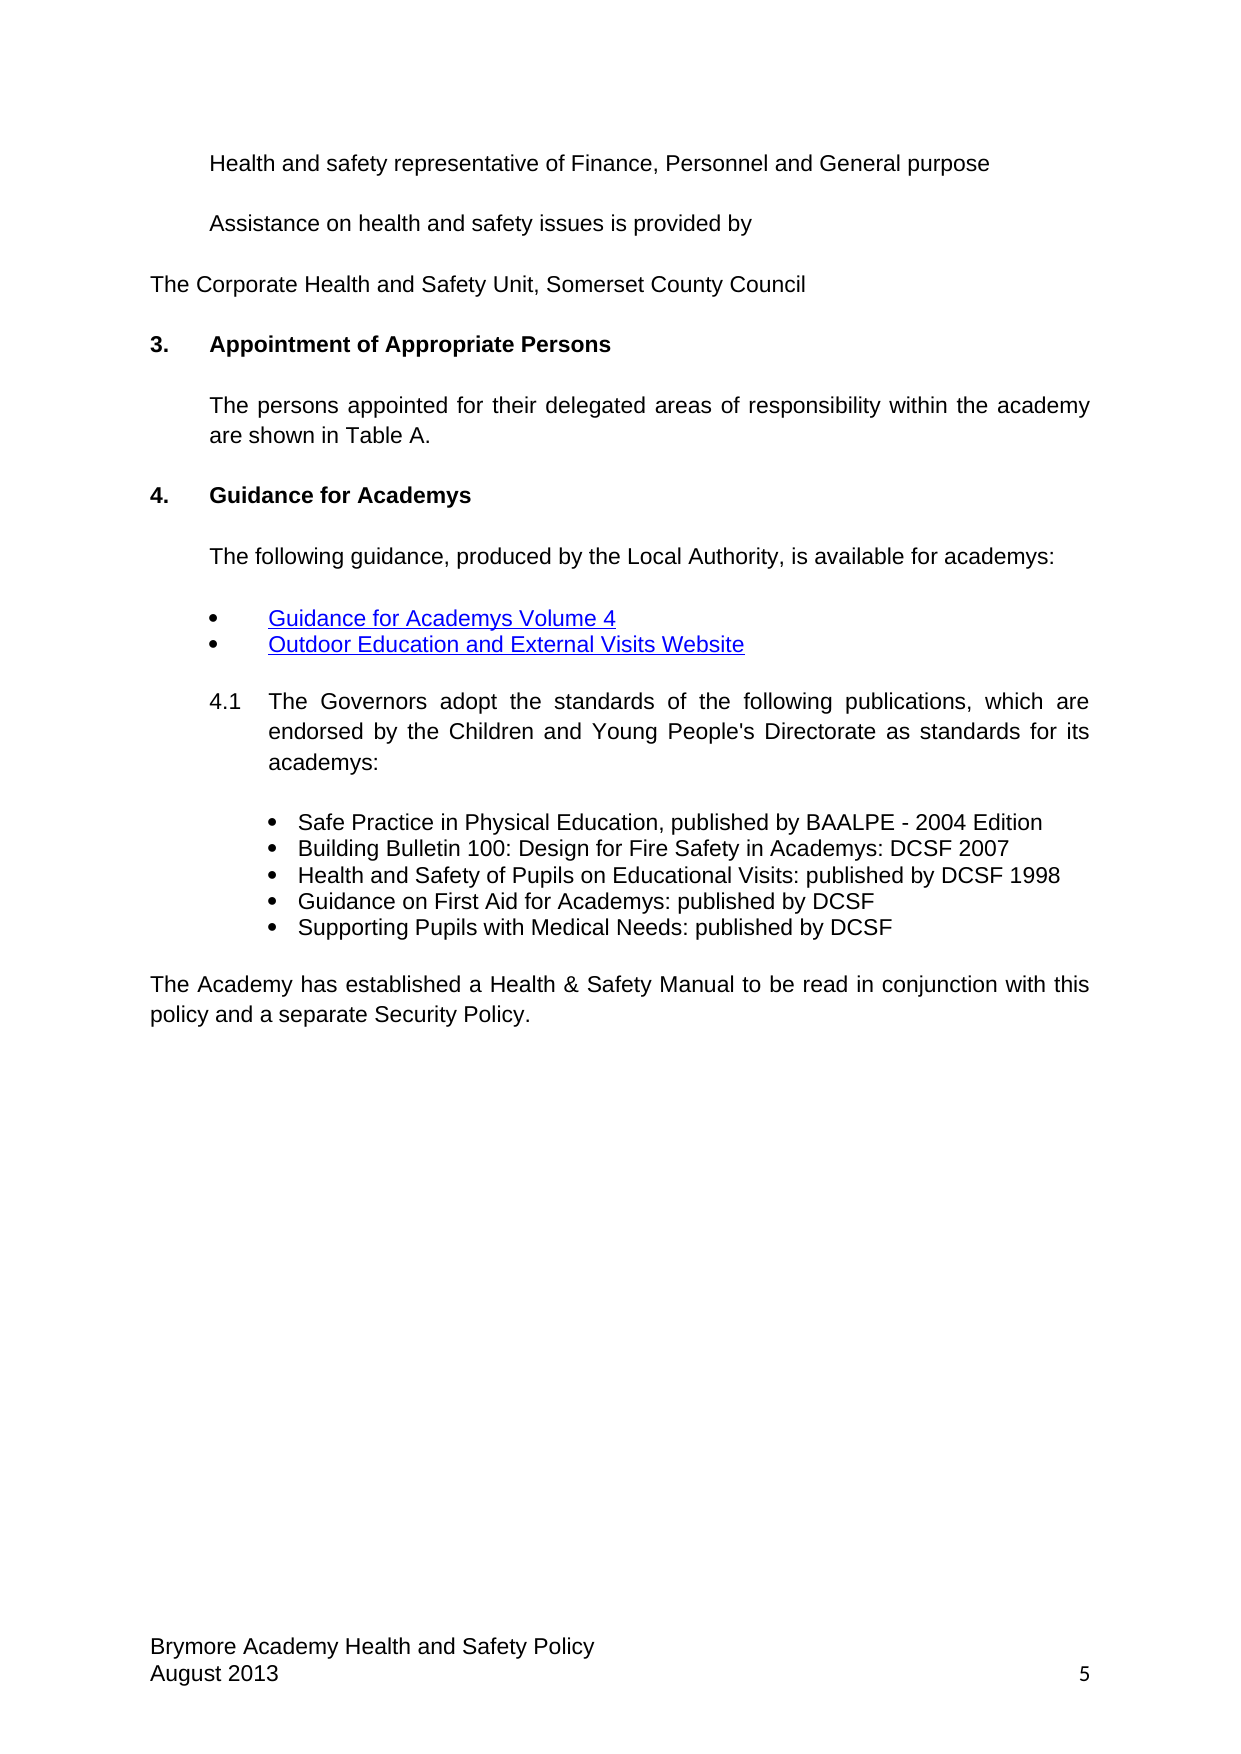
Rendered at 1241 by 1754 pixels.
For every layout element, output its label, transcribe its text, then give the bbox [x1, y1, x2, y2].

text The persons appointed for their delegated areas of responsibility within the academy are shown in Table A. [150, 392, 1090, 448]
text 4. Guidance for Academys [150, 482, 1090, 509]
list Safe Practice in Physical Education, published by BAALPE - 2004 Edition [268, 809, 1090, 835]
list Guidance for Academys Volume 4 [209, 605, 1090, 631]
text The Corporate Health and Safety Unit, Somerset County Council [150, 271, 1090, 297]
list Supporting Pupils with Medical Needs: published by DCSF [268, 914, 1090, 941]
list Building Bulletin 100: Design for Fire Safety in Academys: DCSF 2007 [268, 835, 1090, 862]
text The following guidance, produced by the Local Authority, is available for academys: [150, 543, 1090, 569]
text Health and safety representative of Finance, Personnel and General purpose [209, 150, 1090, 176]
text 4.1 The Governors adopt the standards of the following publications, which are endorsed by the Children and Young People's Directorate as standards for its academys: [209, 688, 1090, 775]
text Assistance on health and safety issues is provided by [209, 210, 1090, 237]
list Outdoor Education and External Visits Website [209, 631, 1090, 658]
text The Academy has established a Health & Safety Manual to be read in conjunction with this policy and a separate Security Policy. [150, 971, 1090, 1027]
list Health and Safety of Pupils on Educational Visits: published by DCSF 1998 [268, 862, 1090, 888]
list Guidance on First Aid for Academys: published by DCSF [268, 888, 1090, 914]
text 3. Appointment of Appropriate Persons [150, 331, 1090, 358]
